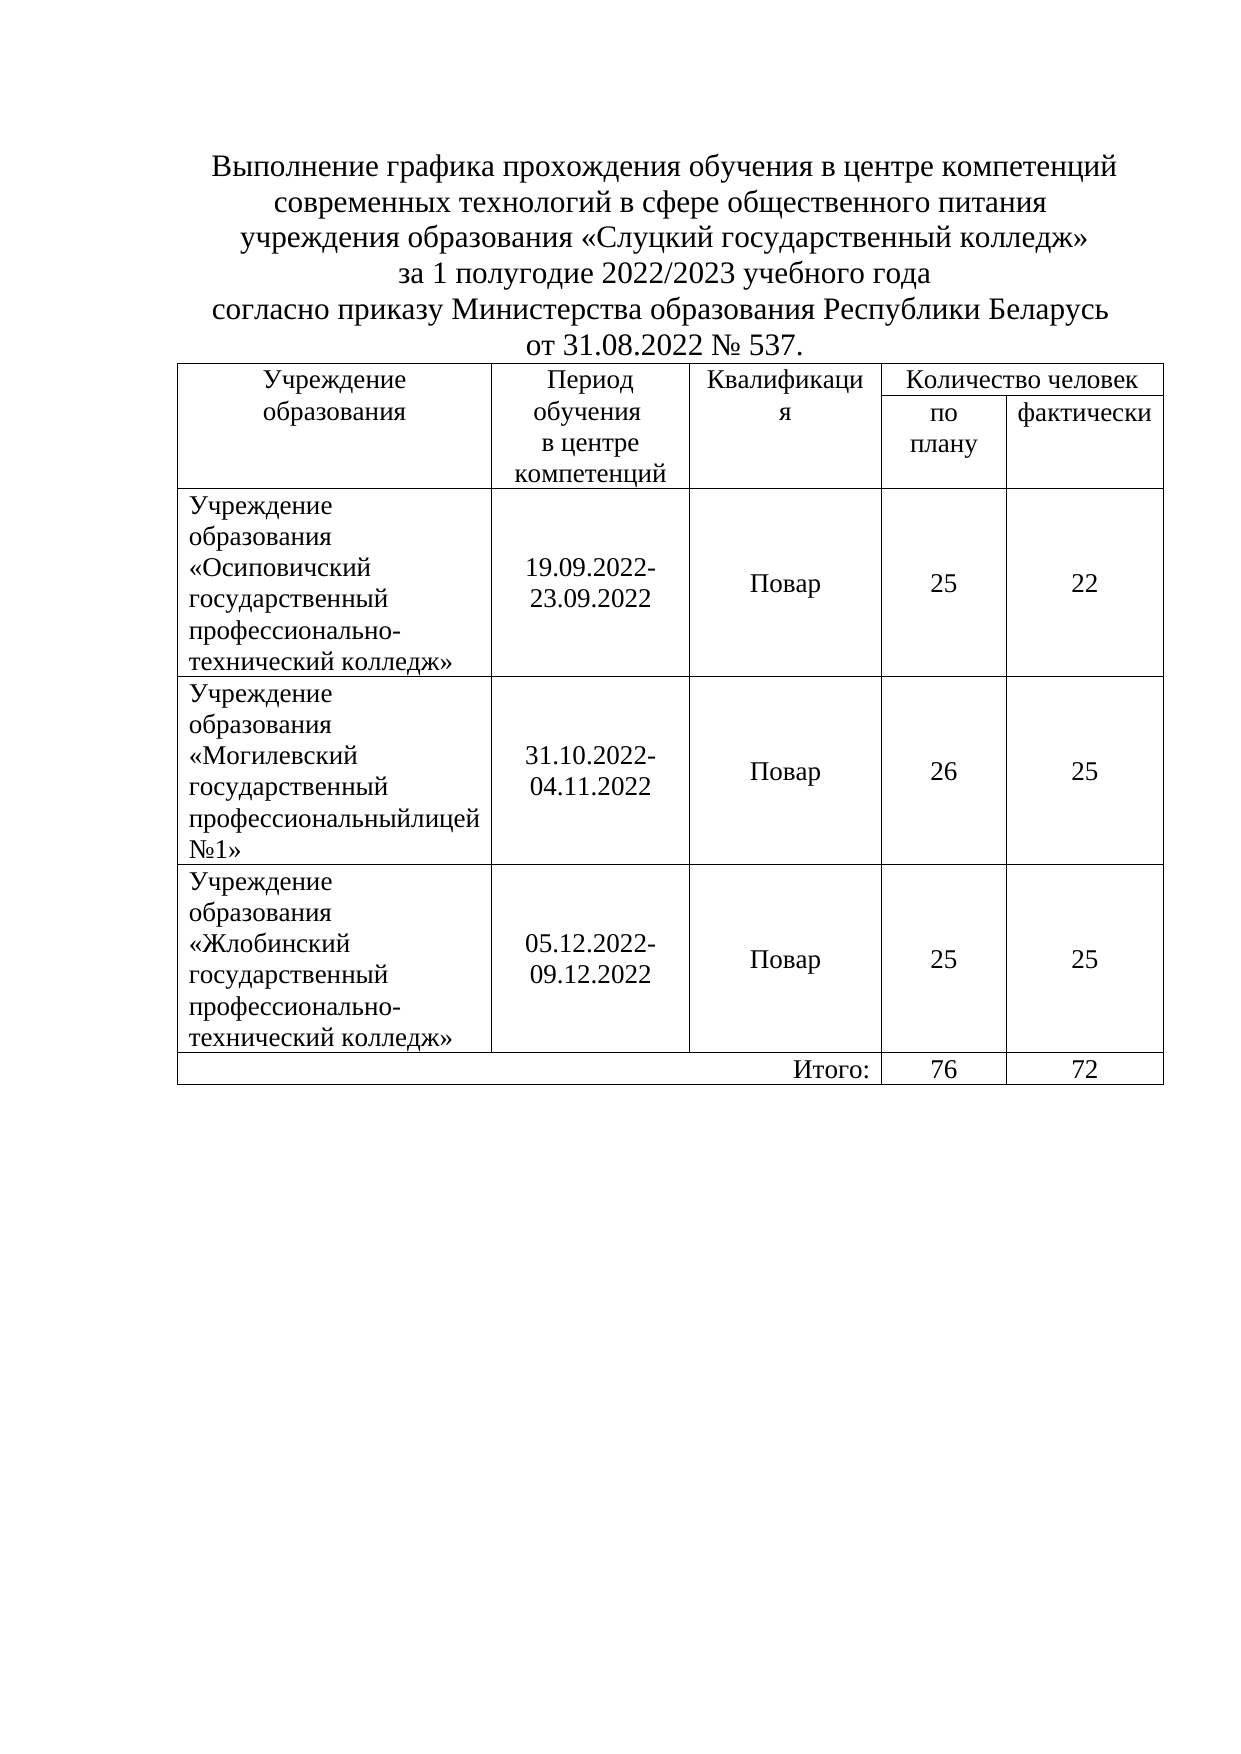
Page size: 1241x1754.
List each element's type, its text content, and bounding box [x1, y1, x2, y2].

text за 1 полугодие 2022/2023 учебного года [177, 255, 1152, 291]
table_cell 31.10.2022- 04.11.2022 [492, 677, 689, 864]
table_cell 72 [1007, 1053, 1163, 1084]
table_header Учреждение образования [178, 364, 491, 488]
table_cell 22 [1007, 489, 1163, 676]
table_cell 25 [882, 865, 1006, 1052]
table_cell 19.09.2022- 23.09.2022 [492, 489, 689, 676]
table_header Период обучения в центре компетенций [492, 364, 689, 488]
table_header Квалификация [690, 364, 881, 488]
table_cell по плану [882, 396, 1006, 488]
table_cell 25 [1007, 677, 1163, 864]
table_cell Итого: [178, 1053, 881, 1084]
table_cell 05.12.2022- 09.12.2022 [492, 865, 689, 1052]
text Выполнение графика прохождения обучения в центре компетенций современных технологий в сфере общественного питания учреждения образования «Слуцкий государственный колледж» [177, 147, 1152, 255]
table_cell 76 [882, 1053, 1006, 1084]
table_cell Учреждение образования «Жлобинский государственный профессионально-технический колледж» [178, 865, 491, 1052]
table_header Количество человек [882, 364, 1163, 395]
table_cell Повар [690, 489, 881, 676]
table_cell Повар [690, 865, 881, 1052]
table_cell фактически [1007, 396, 1163, 488]
table_cell Учреждение образования «Могилевский государственный профессиональныйлицей №1» [178, 677, 491, 864]
table_cell Учреждение образования «Осиповичский государственный профессионально-технический колледж» [178, 489, 491, 676]
table_cell 25 [882, 489, 1006, 676]
text согласно приказу Министерства образования Республики Беларусь от 31.08.2022 № 537. [177, 291, 1152, 362]
table_cell 25 [1007, 865, 1163, 1052]
table_cell Повар [690, 677, 881, 864]
table_cell 26 [882, 677, 1006, 864]
